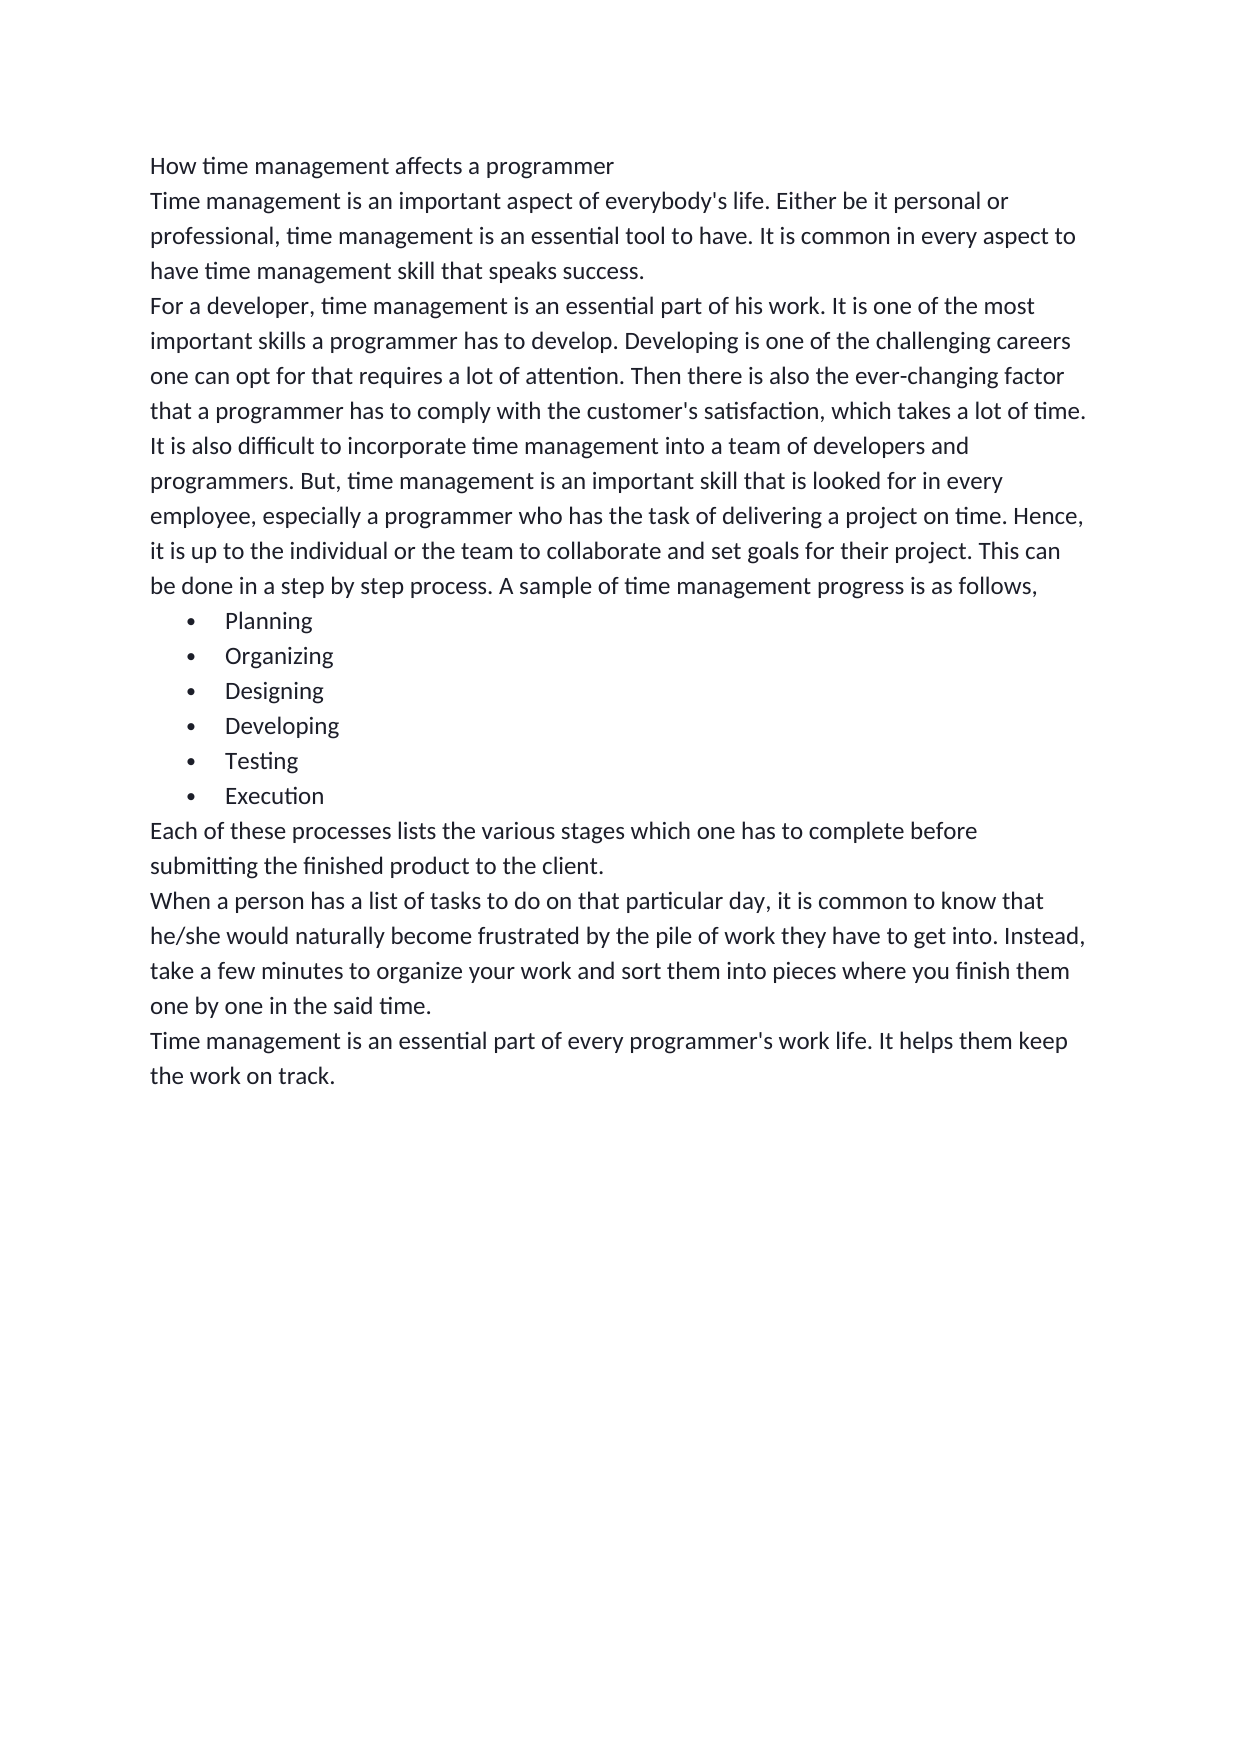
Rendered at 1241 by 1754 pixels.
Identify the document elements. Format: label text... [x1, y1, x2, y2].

list Testing [187, 745, 1090, 776]
text How time management affects a programmer [150, 150, 1090, 181]
list Developing [187, 710, 1090, 741]
list Planning [187, 605, 1090, 636]
text Time management is an important aspect of everybody's life. Either be it personal or professional, time management is an essential tool to have. It is common in every aspect to have time management skill that speaks success. [150, 185, 1090, 286]
list Designing [187, 675, 1090, 706]
text Time management is an essential part of every programmer's work life. It helps them keep the work on track. [150, 1025, 1090, 1091]
text Each of these processes lists the various stages which one has to complete before submitting the finished product to the client. [150, 815, 1090, 881]
list Execution [187, 780, 1090, 811]
text When a person has a list of tasks to do on that particular day, it is common to know that he/she would naturally become frustrated by the pile of work they have to get into. Instead, take a few minutes to organize your work and sort them into pieces where you finish them one by one in the said time. [150, 885, 1090, 1021]
list Organizing [187, 640, 1090, 671]
text For a developer, time management is an essential part of his work. It is one of the most important skills a programmer has to develop. Developing is one of the challenging careers one can opt for that requires a lot of attention. Then there is also the ever-changing factor that a programmer has to comply with the customer's satisfaction, which takes a lot of time. It is also difficult to incorporate time management into a team of developers and programmers. But, time management is an important skill that is looked for in every employee, especially a programmer who has the task of delivering a project on time. Hence, it is up to the individual or the team to collaborate and set goals for their project. This can be done in a step by step process. A sample of time management progress is as follows, [150, 290, 1090, 601]
